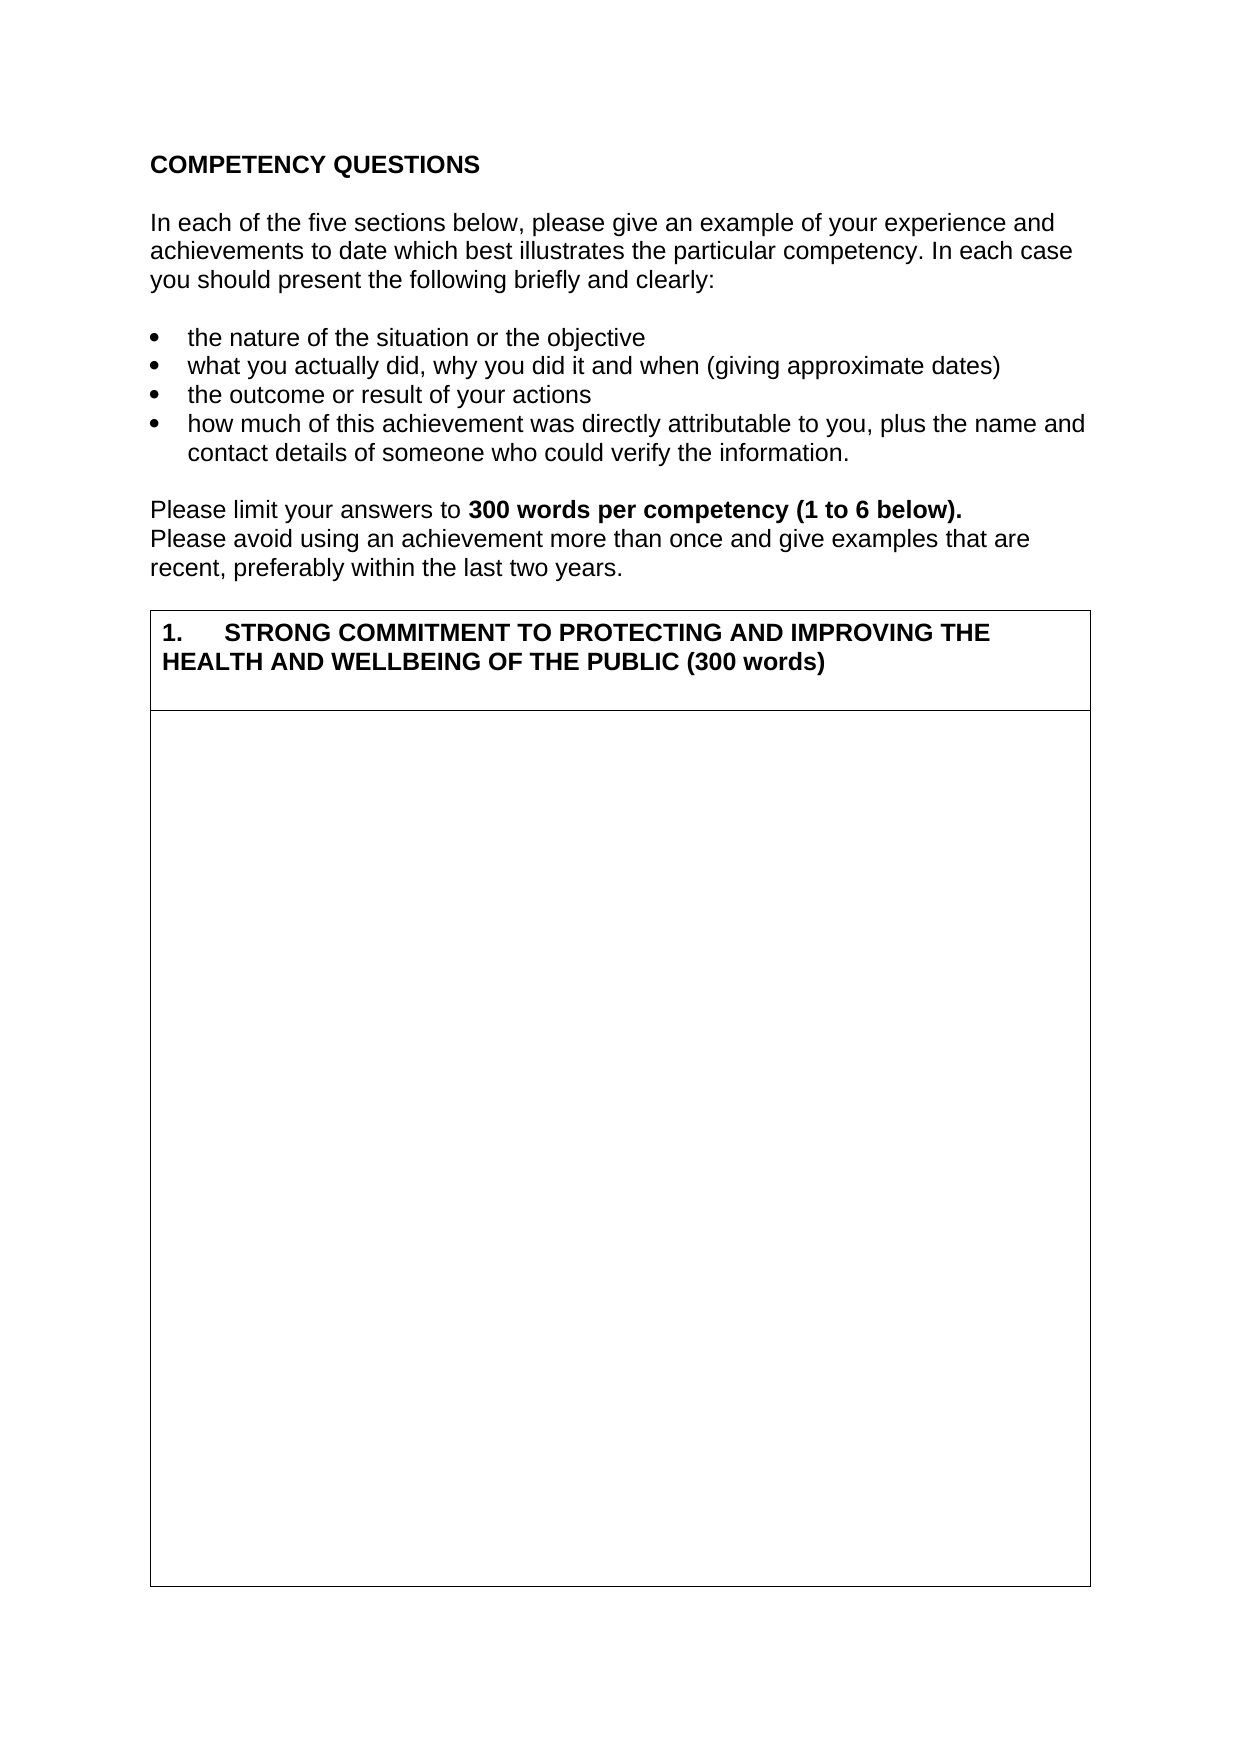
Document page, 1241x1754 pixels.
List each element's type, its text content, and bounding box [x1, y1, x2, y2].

list the outcome or result of your actions [150, 380, 1090, 409]
list what you actually did, why you did it and when (giving approximate dates) [150, 351, 1090, 380]
table_header 1. STRONG COMMITMENT TO PROTECTING AND IMPROVING THE HEALTH AND WELLBEING OF THE PUBLIC (300 words) [151, 611, 1090, 710]
table_cell [151, 711, 1090, 1586]
text COMPETENCY QUESTIONS [150, 150, 1090, 179]
text In each of the five sections below, please give an example of your experience and achievements to date which best illustrates the particular competency. In each case you should present the following briefly and clearly: [150, 207, 1090, 294]
text Please limit your answers to 300 words per competency (1 to 6 below). [150, 495, 1090, 524]
list the nature of the situation or the objective [150, 322, 1090, 351]
text Please avoid using an achievement more than once and give examples that are recent, preferably within the last two years. [150, 524, 1090, 582]
list how much of this achievement was directly attributable to you, plus the name and contact details of someone who could verify the information. [150, 409, 1090, 467]
